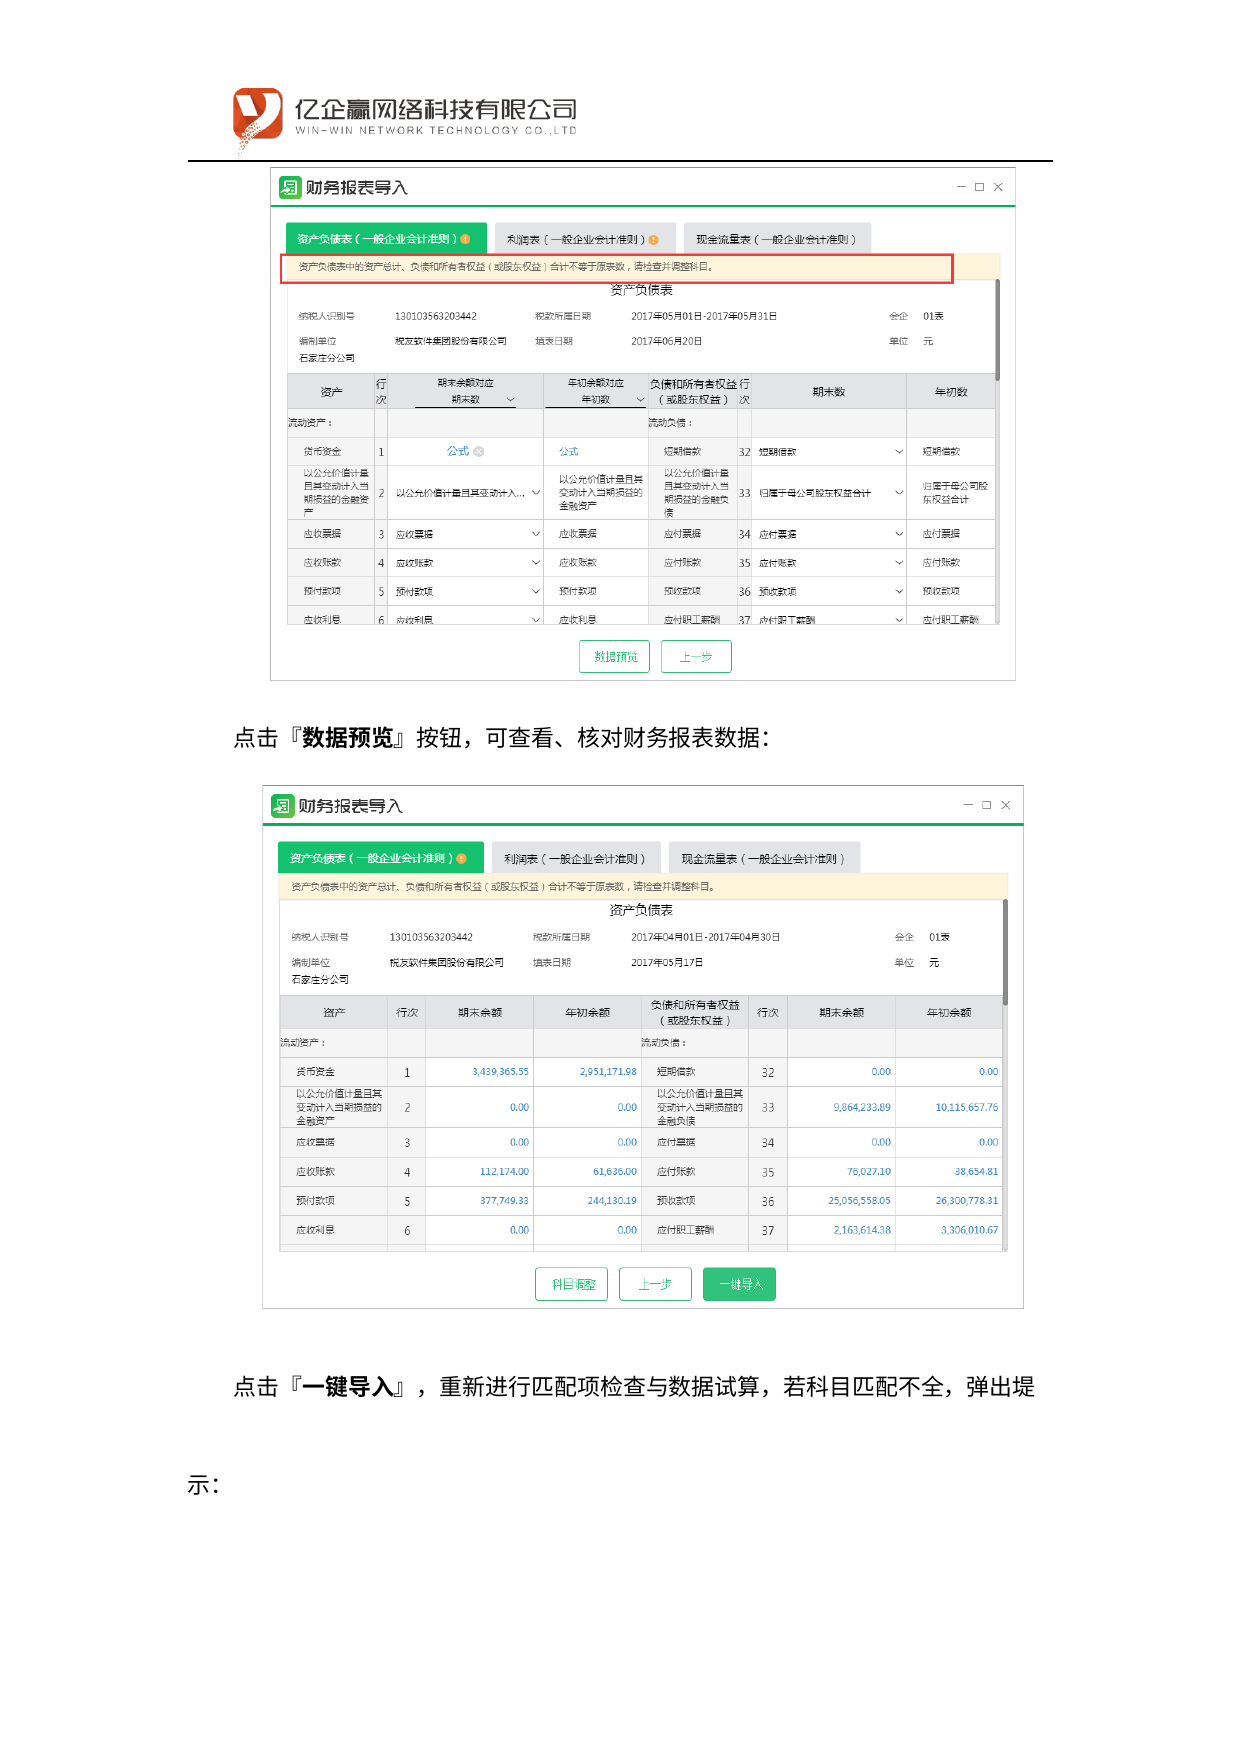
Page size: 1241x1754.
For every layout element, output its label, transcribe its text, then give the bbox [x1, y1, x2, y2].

picture [233, 88, 576, 159]
text 点击『数据预览』按钮，可查看、核对财务报表数据： [187, 703, 1053, 768]
text 点击『一键导入』，重新进行匹配项检查与数据试算，若科目匹配不全，弹出堤示： [187, 1353, 1053, 1516]
picture [262, 785, 1024, 1309]
picture [270, 167, 1016, 681]
